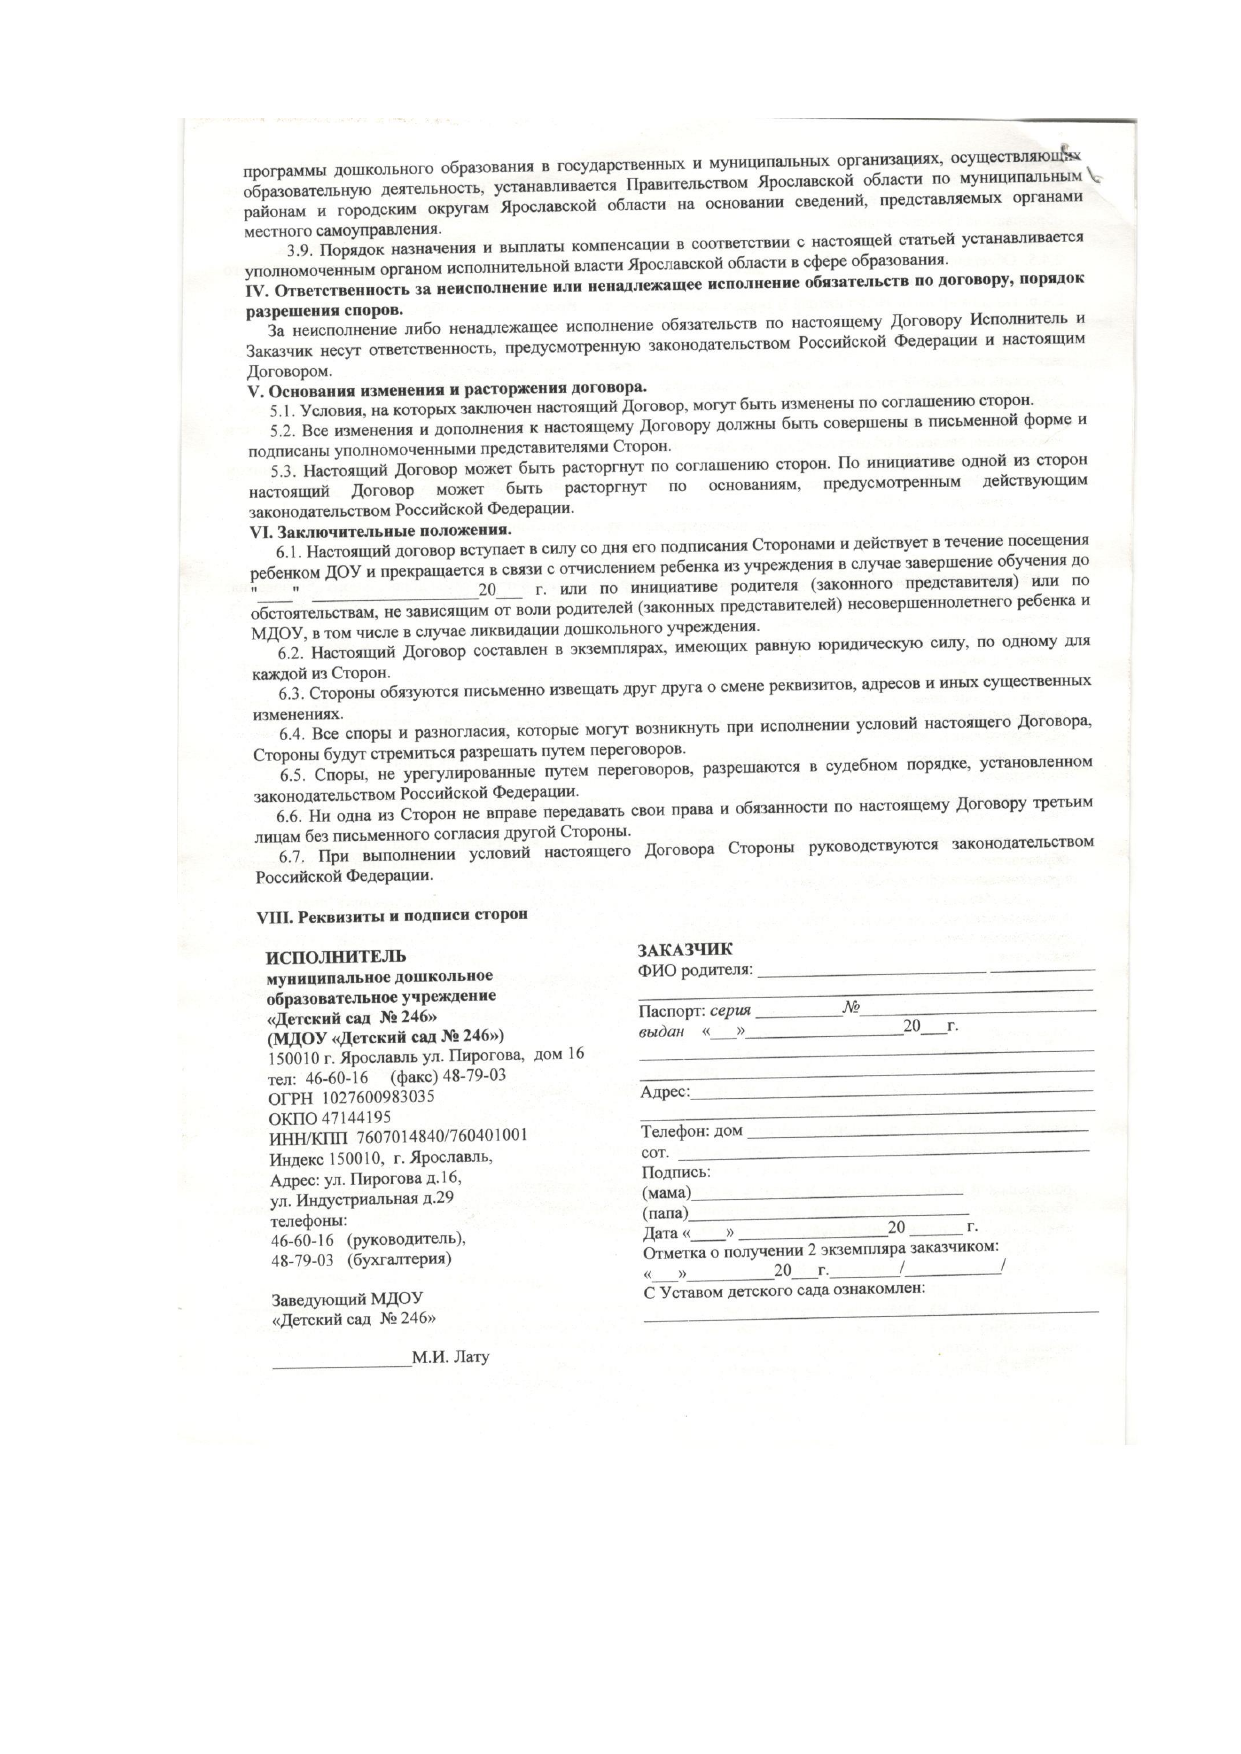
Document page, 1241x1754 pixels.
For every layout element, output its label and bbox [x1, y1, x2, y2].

picture [177, 118, 1152, 1459]
